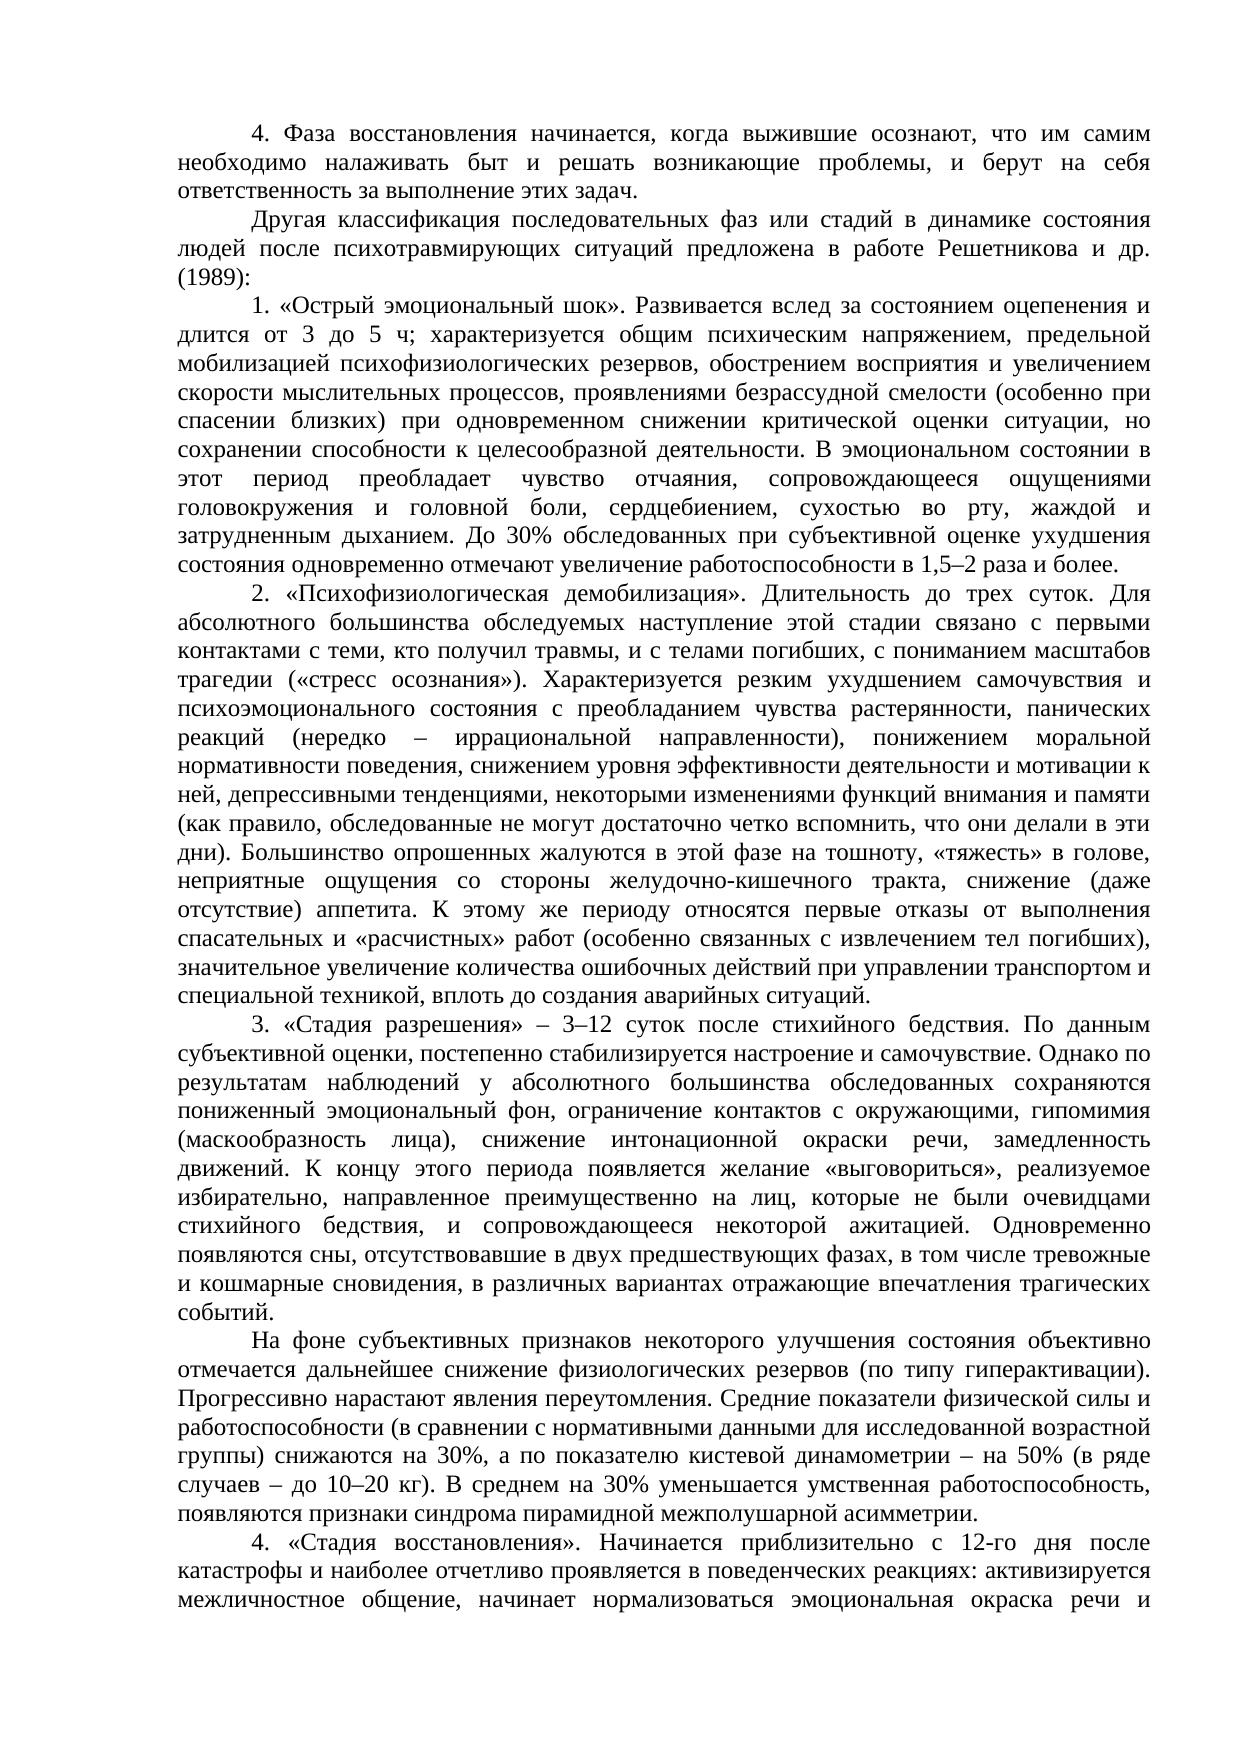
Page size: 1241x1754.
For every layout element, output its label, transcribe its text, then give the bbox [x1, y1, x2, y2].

text 3. «Стадия разрешения» – 3–12 суток после стихийного бедствия. По данным субъективной оценки, постепенно стабилизируется настроение и самочувствие. Однако по результатам наблюдений у абсолютного большинства обследованных сохраняются пониженный эмоциональный фон, ограничение контактов с окружающими, гипомимия (маскообразность лица), снижение интонационной окраски речи, замедленность движений. К концу этого периода появляется желание «выговориться», реализуемое избирательно, направленное преимущественно на лиц, которые не были очевидцами стихийного бедствия, и сопровождающееся некоторой ажитацией. Одновременно появляются сны, отсутствовавшие в двух предшествующих фазах, в том числе тревожные и кошмарные сновидения, в различных вариантах отражающие впечатления трагических событий. [177, 1009, 1152, 1326]
text На фоне субъективных признаков некоторого улучшения состояния объективно отмечается дальнейшее снижение физиологических резервов (по типу гиперактивации). Прогрессивно нарастают явления переутомления. Средние показатели физической силы и работоспособности (в сравнении с нормативными данными для исследованной возрастной группы) снижаются на 30%, а по показателю кистевой динамометрии – на 50% (в ряде случаев – до 10–20 кг). В среднем на 30% уменьшается умственная работоспособность, появляются признаки синдрома пирамидной межполушарной асимметрии. [177, 1326, 1152, 1527]
text 1. «Острый эмоциональный шок». Развивается вслед за состоянием оцепенения и длится от 3 до 5 ч; характеризуется общим психическим напряжением, предельной мобилизацией психофизиологических резервов, обострением восприятия и увеличением скорости мыслительных процессов, проявлениями безрассудной смелости (особенно при спасении близких) при одновременном снижении критической оценки ситуации, но сохранении способности к целесообразной деятельности. В эмоциональном состоянии в этот период преобладает чувство отчаяния, сопровождающееся ощущениями головокружения и головной боли, сердцебиением, сухостью во рту, жаждой и затрудненным дыханием. До 30% обследованных при субъективной оценке ухудшения состояния одновременно отмечают увеличение работоспособности в 1,5–2 раза и более. [177, 291, 1152, 578]
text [177, 1527, 1152, 1613]
text 2. «Психофизиологическая демобилизация». Длительность до трех суток. Для абсолютного большинства обследуемых наступление этой стадии связано с первыми контактами с теми, кто получил травмы, и с телами погибших, с пониманием масштабов трагедии («стресс осознания»). Характеризуется резким ухудшением самочувствия и психоэмоционального состояния с преобладанием чувства растерянности, панических реакций (нередко – иррациональной направленности), понижением моральной нормативности поведения, снижением уровня эффективности деятельности и мотивации к ней, депрессивными тенденциями, некоторыми изменениями функций внимания и памяти (как правило, обследованные не могут достаточно четко вспомнить, что они делали в эти дни). Большинство опрошенных жалуются в этой фазе на тошноту, «тяжесть» в голове, неприятные ощущения со стороны желудочно-кишечного тракта, снижение (даже отсутствие) аппетита. К этому же периоду относятся первые отказы от выполнения спасательных и «расчистных» работ (особенно связанных с извлечением тел погибших), значительное увеличение количества ошибочных действий при управлении транспортом и специальной техникой, вплоть до создания аварийных ситуаций. [177, 578, 1152, 1009]
text Другая классификация последовательных фаз или стадий в динамике состояния людей после психотравмирующих ситуаций предложена в работе Решетникова и др. (1989): [177, 204, 1152, 291]
text 4. Фаза восстановления начинается, когда выжившие осознают, что им самим необходимо налаживать быт и решать возникающие проблемы, и берут на себя ответственность за выполнение этих задач. [177, 118, 1152, 204]
